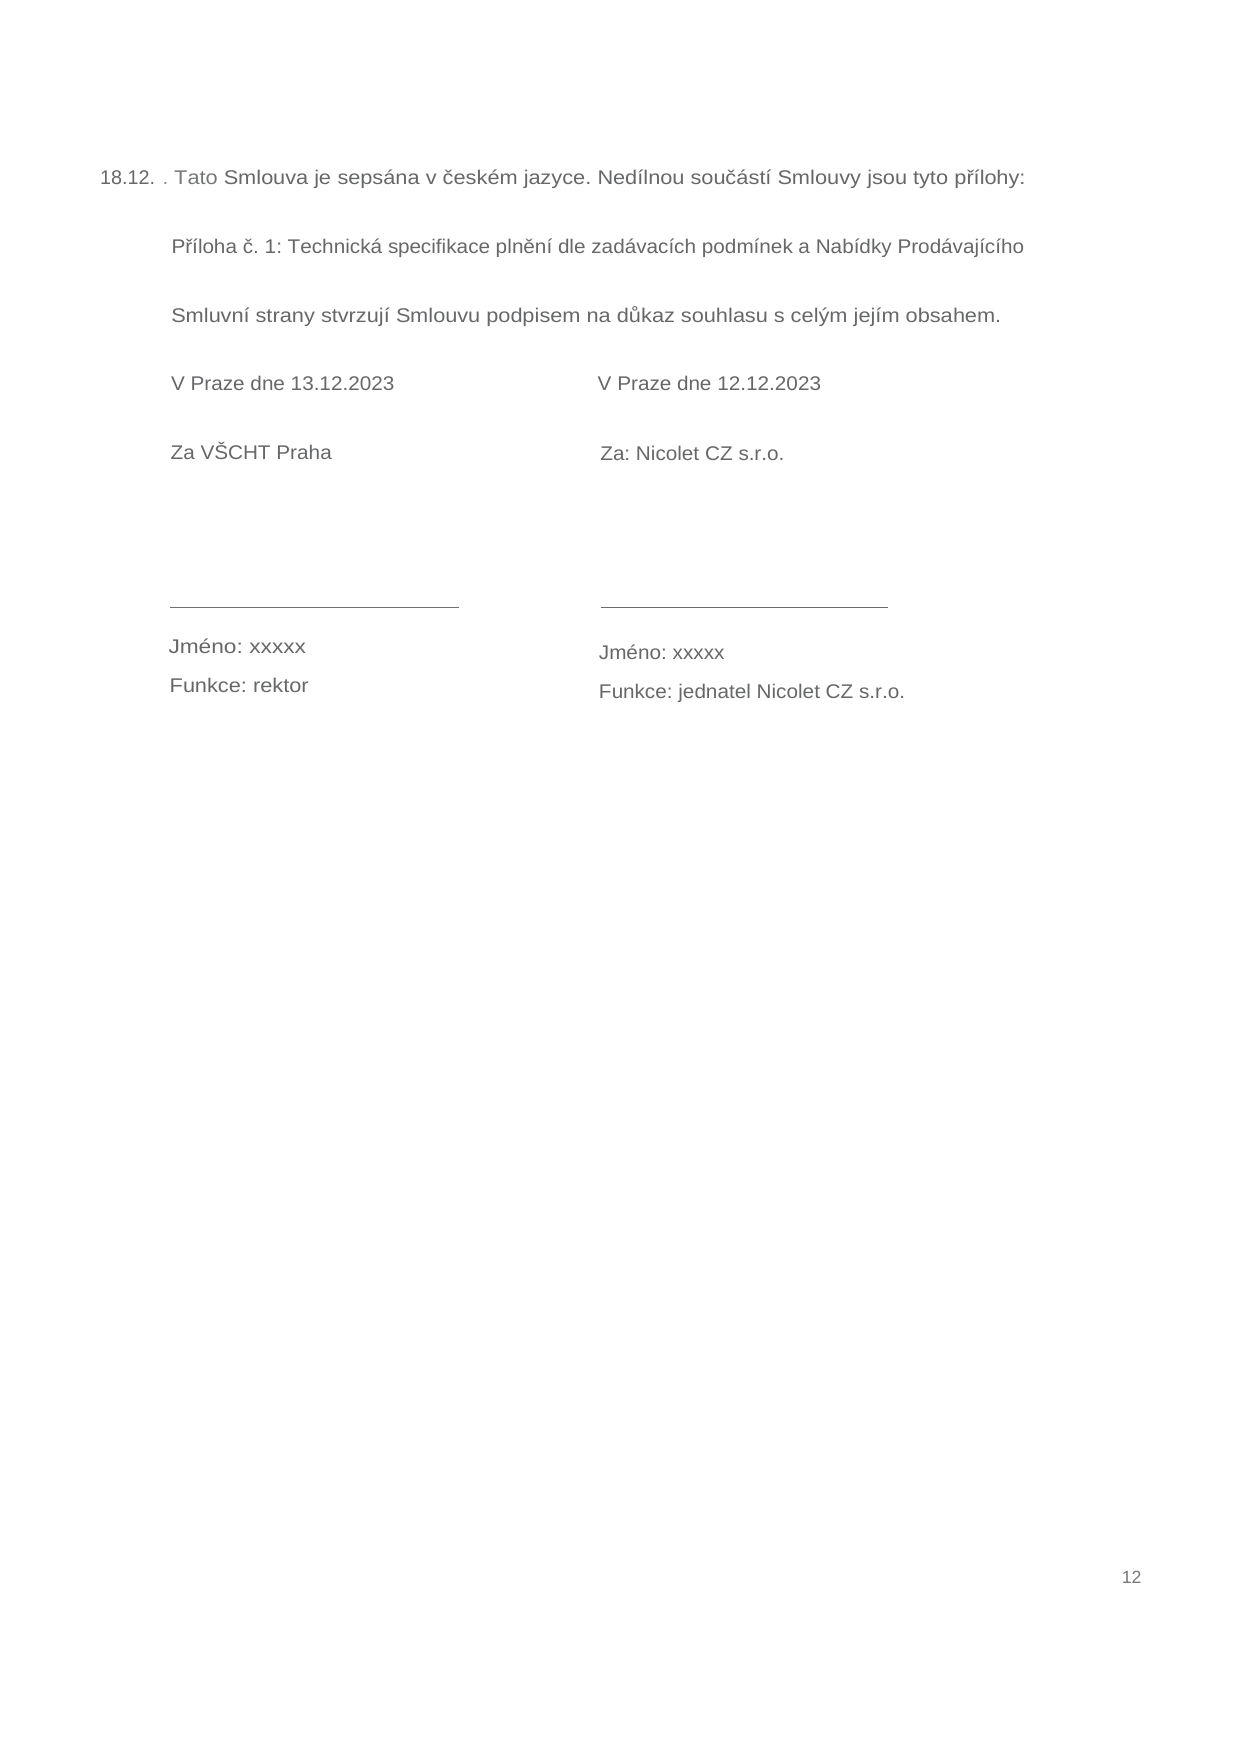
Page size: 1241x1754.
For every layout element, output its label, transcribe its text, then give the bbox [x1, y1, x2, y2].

text Jméno: xxxxx Funkce: jednatel Nicolet CZ s.r.o. [599, 641, 931, 702]
text V Praze dne 13.12.2023 V Praze dne 12.12.2023 [171, 372, 1153, 395]
text Smluvní strany stvrzují Smlouvu podpisem na důkaz souhlasu s celým jejím obsahem. [171, 304, 1153, 327]
text Příloha č. 1: Technická specifikace plnění dle zadávacích podmínek a Nabídky Prodávajícího [171, 235, 1153, 258]
text 12 [87, 1567, 1141, 1587]
list . Tato Smlouva je sepsána v českém jazyce. Nedílnou součástí Smlouvy jsou tyto přílohy: [100, 166, 1153, 189]
text Jméno: xxxxx Funkce: rektor [168, 635, 509, 697]
text Za VŠCHT Praha Za: Nicolet CZ s.r.o. [170, 441, 1153, 464]
